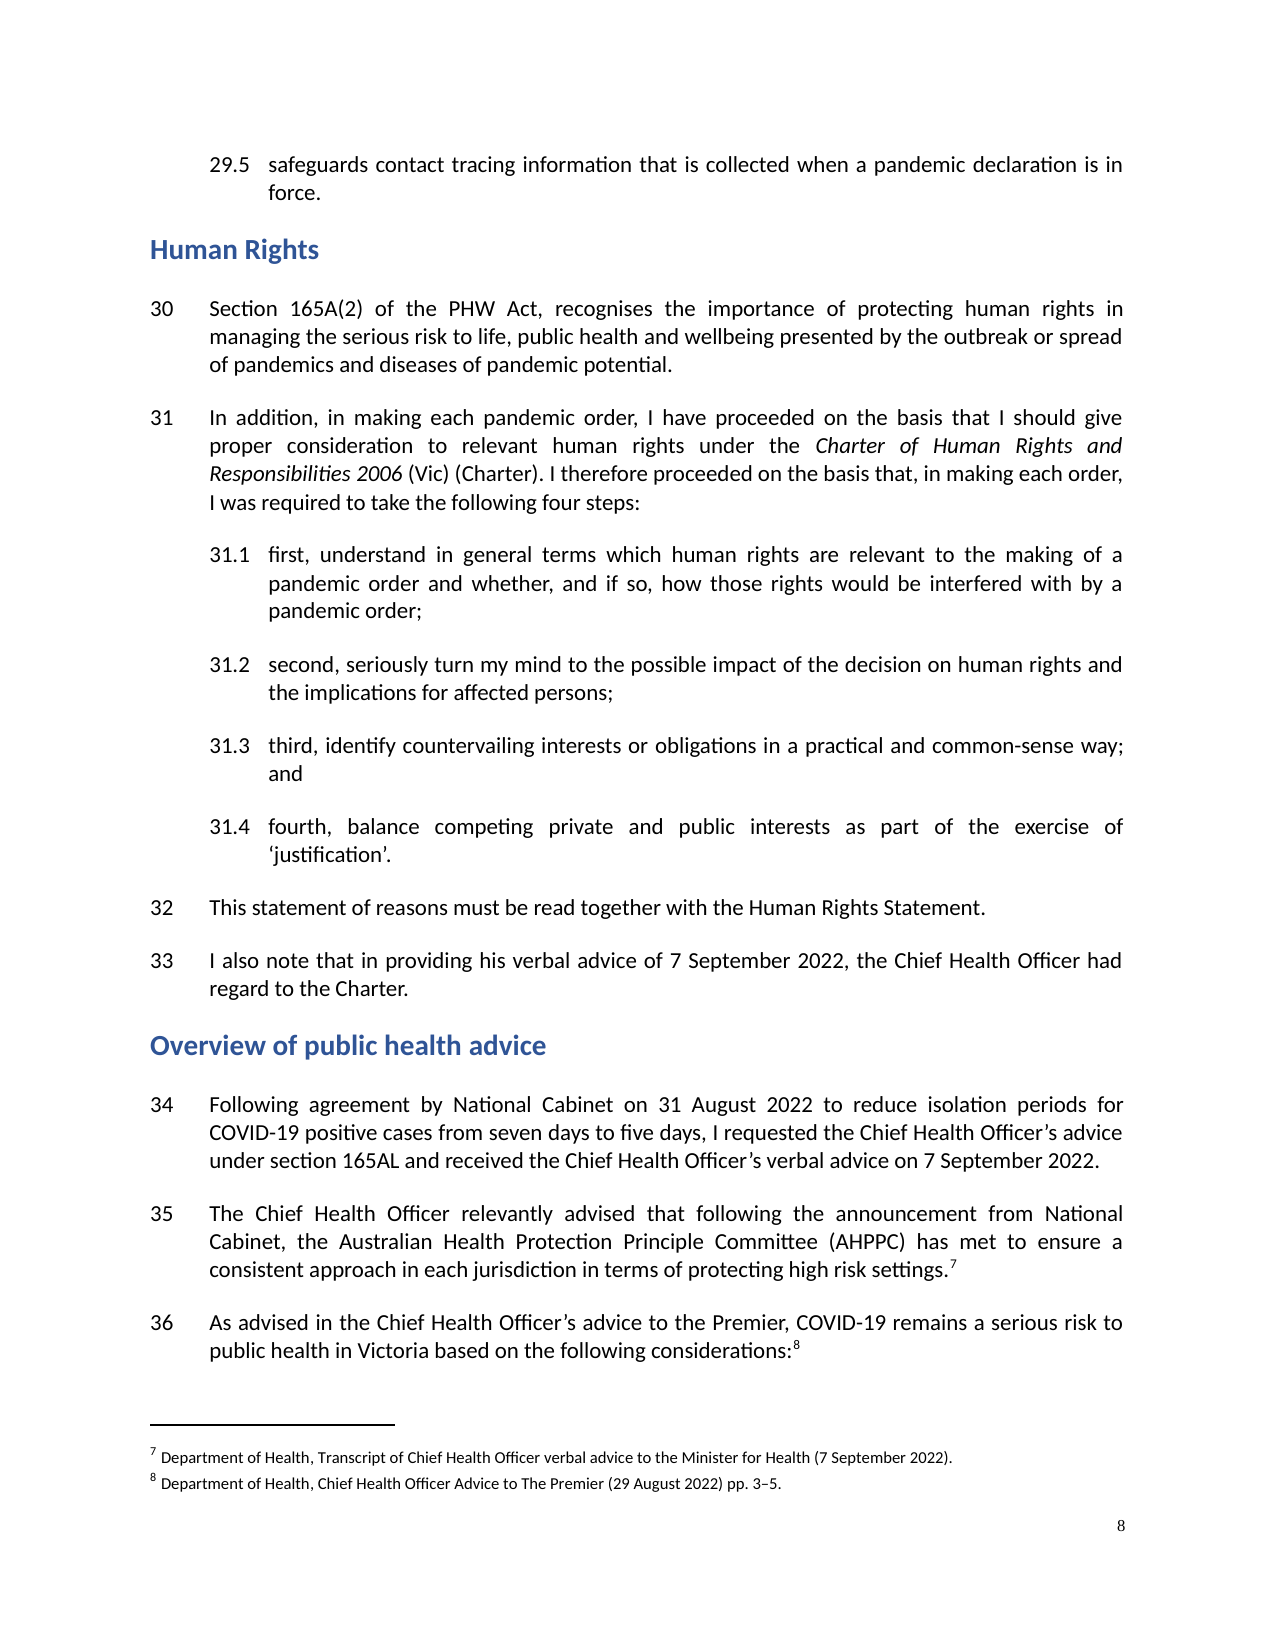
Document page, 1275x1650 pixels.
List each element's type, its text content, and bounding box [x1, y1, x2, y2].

list second, seriously turn my mind to the possible impact of the decision on human rights and the implications for affected persons; [209, 650, 1125, 706]
subtitle Overview of public health advice [150, 1027, 1125, 1062]
list third, identify countervailing interests or obligations in a practical and common-sense way; and [209, 731, 1125, 787]
list safeguards contact tracing information that is collected when a pandemic declaration is in force. [209, 150, 1125, 206]
list This statement of reasons must be read together with the Human Rights Statement. [150, 893, 1125, 921]
list first, understand in general terms which human rights are relevant to the making of a pandemic order and whether, and if so, how those rights would be interfered with by a pandemic order; [209, 541, 1125, 625]
list fourth, balance competing private and public interests as part of the exercise of ‘justification’. [209, 812, 1125, 868]
list Section 165A(2) of the PHW Act, recognises the importance of protecting human rights in managing the serious risk to life, public health and wellbeing presented by the outbreak or spread of pandemics and diseases of pandemic potential. [150, 294, 1125, 378]
list As advised in the Chief Health Officer’s advice to the Premier, COVID-19 remains a serious risk to public health in Victoria based on the following considerations: [150, 1308, 1125, 1364]
list The Chief Health Officer relevantly advised that following the announcement from National Cabinet, the Australian Health Protection Principle Committee (AHPPC) has met to ensure a consistent approach in each jurisdiction in terms of protecting high risk settings. [150, 1199, 1125, 1283]
list In addition, in making each pandemic order, I have proceeded on the basis that I should give proper consideration to relevant human rights under the Charter of Human Rights and Responsibilities 2006 (Vic) (Charter). I therefore proceeded on the basis that, in making each order, I was required to take the following four steps: [150, 403, 1125, 516]
list Following agreement by National Cabinet on 31 August 2022 to reduce isolation periods for COVID-19 positive cases from seven days to five days, I requested the Chief Health Officer’s advice under section 165AL and received the Chief Health Officer’s verbal advice on 7 September 2022. [150, 1090, 1125, 1174]
list I also note that in providing his verbal advice of 7 September 2022, the Chief Health Officer had regard to the Charter. [150, 946, 1125, 1002]
subtitle Human Rights [150, 231, 1125, 267]
